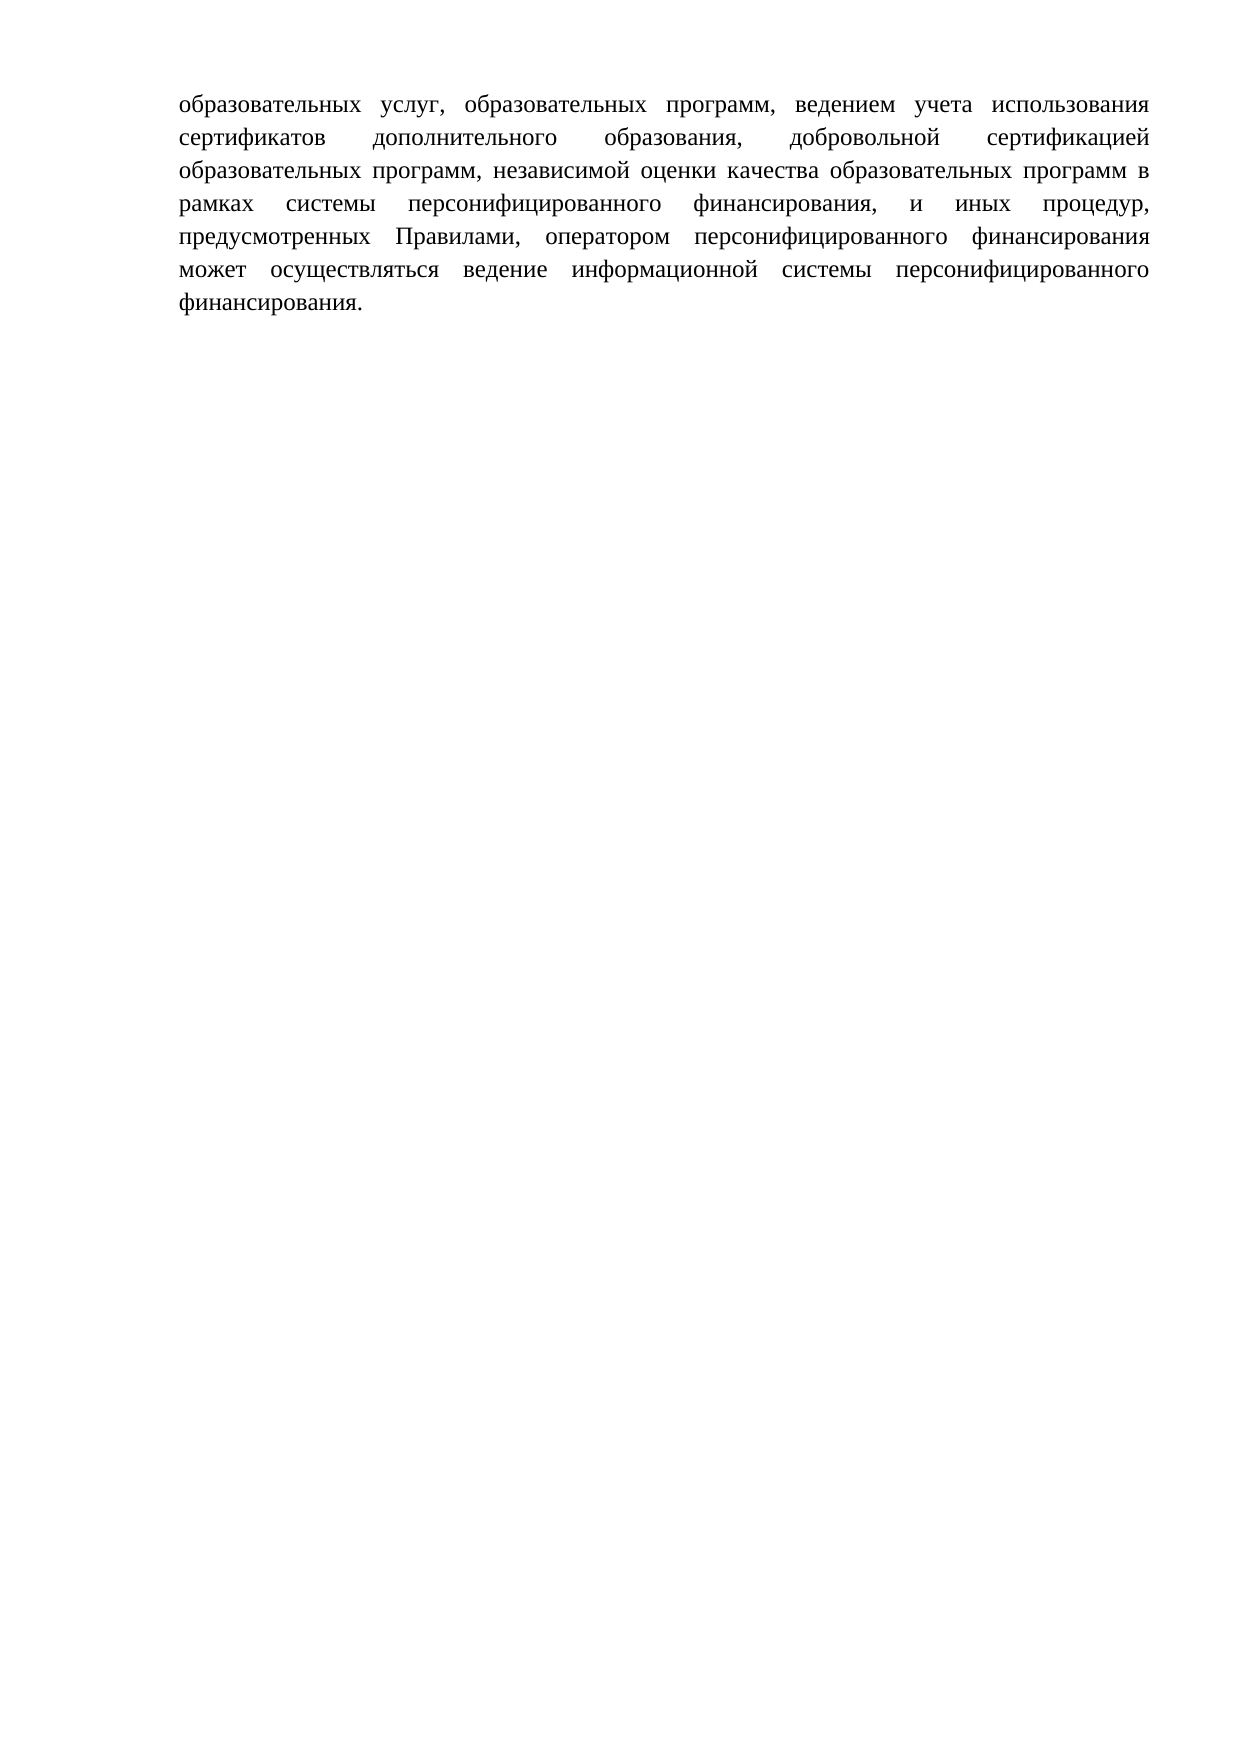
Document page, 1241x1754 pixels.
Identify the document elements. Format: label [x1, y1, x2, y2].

list [179, 89, 1150, 316]
